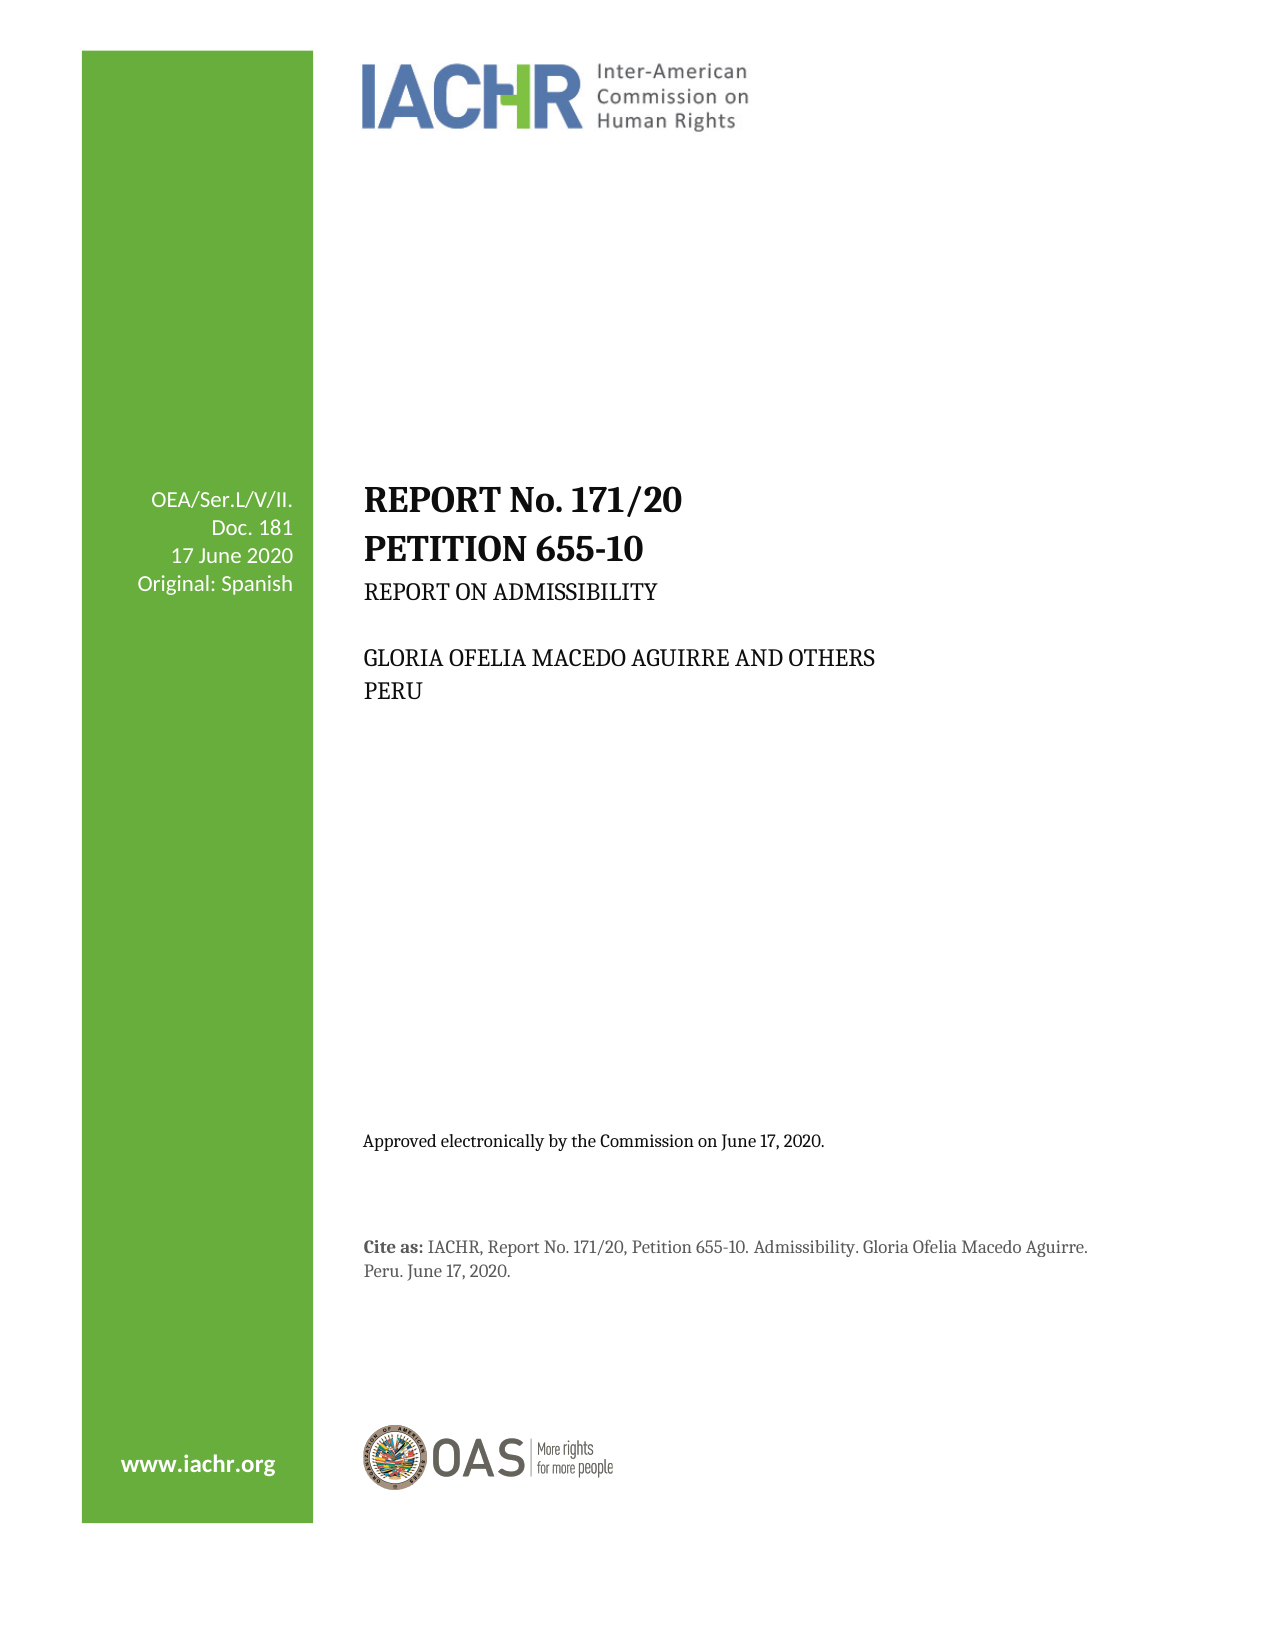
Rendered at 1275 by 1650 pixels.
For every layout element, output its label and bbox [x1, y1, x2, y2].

picture [352, 55, 767, 136]
picture [363, 1425, 613, 1490]
